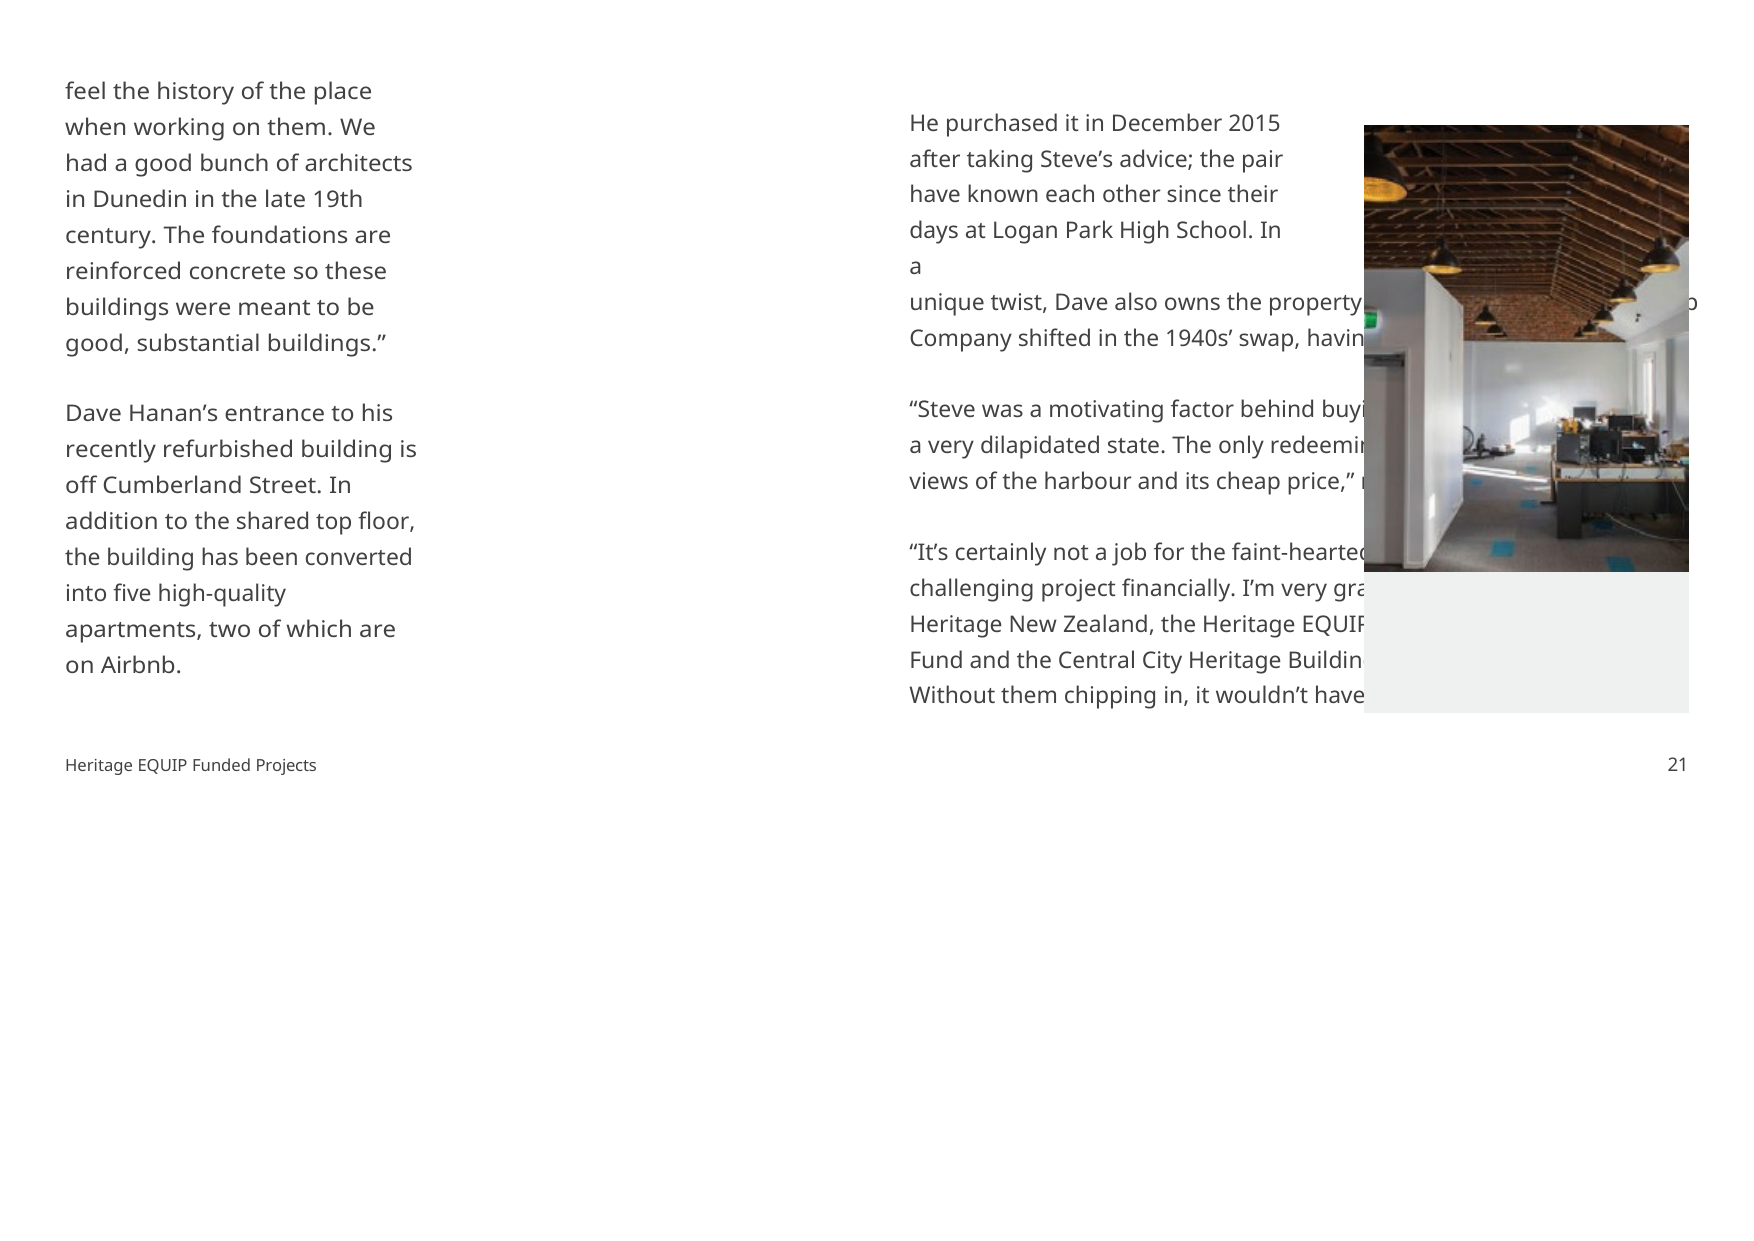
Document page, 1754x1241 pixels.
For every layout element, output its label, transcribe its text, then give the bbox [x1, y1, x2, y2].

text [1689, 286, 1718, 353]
text Dave Hanan’s entrance to his recently refurbished building is off Cumberland Street. In addition to the shared top floor, the building has been converted into five high-quality apartments, two of which are on Airbnb. [65, 397, 425, 680]
picture [1364, 125, 1689, 572]
text feel the history of the place when working on them. We had a good bunch of architects in Dunedin in the late 19th century. The foundations are reinforced concrete so these buildings were meant to be good, substantial buildings.” [65, 75, 425, 358]
text unique twist, Dave also owns the property to which the Union Steam Ship Company shifted in the 1940s’ swap, having taken that on in 2009. [909, 286, 1364, 353]
text He purchased it in December 2015 after taking Steve’s advice; the pair have known each other since their days at Logan Park High School. In a [909, 107, 1298, 282]
text “It’s certainly not a job for the faint-hearted. It’s bloody hard, and a challenging project financially. I’m very grateful for the support of Heritage New Zealand, the Heritage EQUIP fund, the Dunedin Heritage Fund and the Central City Heritage Buildings Re-use Grants Scheme. Without them chipping in, it wouldn’t have been viable.” [909, 536, 1364, 711]
text Heritage EQUIP Funded Projects 21 [65, 752, 1718, 777]
text “Steve was a motivating factor behind buying the building, as it was in a very dilapidated state. The only redeeming features were its amazing views of the harbour and its cheap price,” recalls Dave. [909, 393, 1364, 496]
